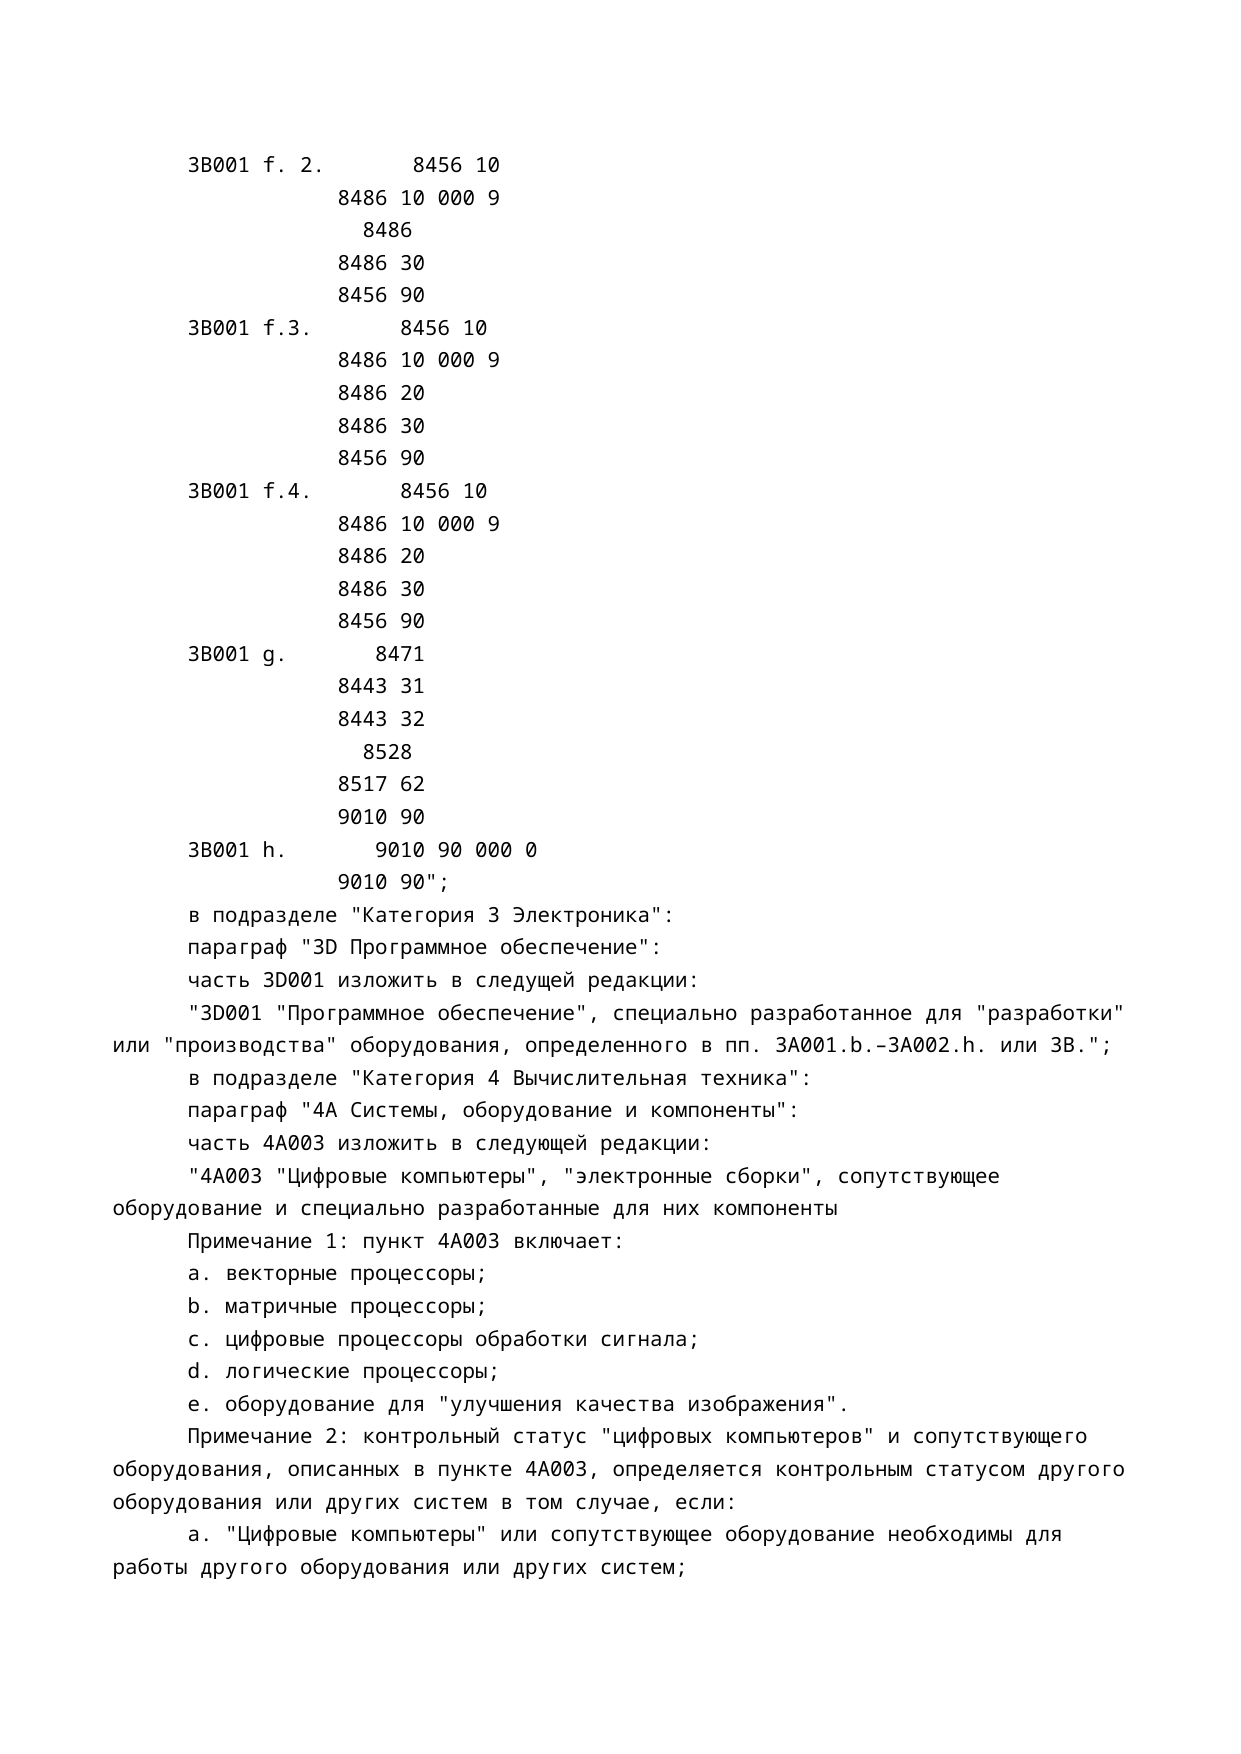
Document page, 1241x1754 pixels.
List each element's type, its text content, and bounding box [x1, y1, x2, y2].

text "3D001 "Программное обеспечение", специально разработанное для "разработки" или "производства" оборудования, определенного в пп. 3A001.b.–3A002.h. или 3B."; [112, 998, 1128, 1059]
text "4А003 "Цифровые компьютеры", "электронные сборки", сопутствующее оборудование и специально разработанные для них компоненты [112, 1161, 1128, 1222]
text 8456 90 [112, 606, 1128, 635]
text Примечание 2: контрольный статус "цифровых компьютеров" и сопутствующего оборудования, описанных в пункте 4А003, определяется контрольным статусом другого оборудования или других систем в том случае, если: [112, 1422, 1128, 1515]
text 8486 20 [112, 541, 1128, 570]
text в подразделе "Категория 3 Электроника": [112, 900, 1128, 928]
text 8443 32 [112, 704, 1128, 733]
text 8486 30 [112, 248, 1128, 276]
text b. матричные процессоры; [112, 1291, 1128, 1319]
text параграф "4А Системы, оборудование и компоненты": [112, 1096, 1128, 1124]
text 3В001 f.3. 8456 10 [112, 313, 1128, 341]
text 8486 30 [112, 574, 1128, 602]
text в подразделе "Категория 4 Вычислительная техника": [112, 1063, 1128, 1091]
text 8456 90 [112, 280, 1128, 309]
text 8528 [112, 737, 1128, 765]
text 8486 20 [112, 378, 1128, 407]
text параграф "3D Программное обеспечение": [112, 932, 1128, 961]
text a. "Цифровые компьютеры" или сопутствующее оборудование необходимы для работы другого оборудования или других систем; [112, 1519, 1128, 1580]
text 8456 90 [112, 443, 1128, 472]
text 3B001 g. 8471 [112, 639, 1128, 667]
text 8517 62 [112, 769, 1128, 798]
text часть 4А003 изложить в следующей редакции: [112, 1128, 1128, 1157]
text 8486 10 000 9 [112, 346, 1128, 374]
text 8443 31 [112, 672, 1128, 700]
text d. логические процессоры; [112, 1356, 1128, 1385]
text a. векторные процессоры; [112, 1258, 1128, 1287]
text 3B001 f. 2. 8456 10 [112, 150, 1128, 178]
text часть 3D001 изложить в следущей редакции: [112, 965, 1128, 993]
text 8486 10 000 9 [112, 509, 1128, 537]
text 8486 10 000 9 [112, 183, 1128, 211]
text 8486 [112, 215, 1128, 244]
text 3B001 f.4. 8456 10 [112, 476, 1128, 504]
text e. оборудование для "улучшения качества изображения". [112, 1389, 1128, 1417]
text 9010 90"; [112, 867, 1128, 896]
text 3B001 h. 9010 90 000 0 [112, 835, 1128, 863]
text c. цифровые процессоры обработки сигнала; [112, 1324, 1128, 1352]
text Примечание 1: пункт 4А003 включает: [112, 1226, 1128, 1254]
text 9010 90 [112, 802, 1128, 831]
text 8486 30 [112, 411, 1128, 439]
